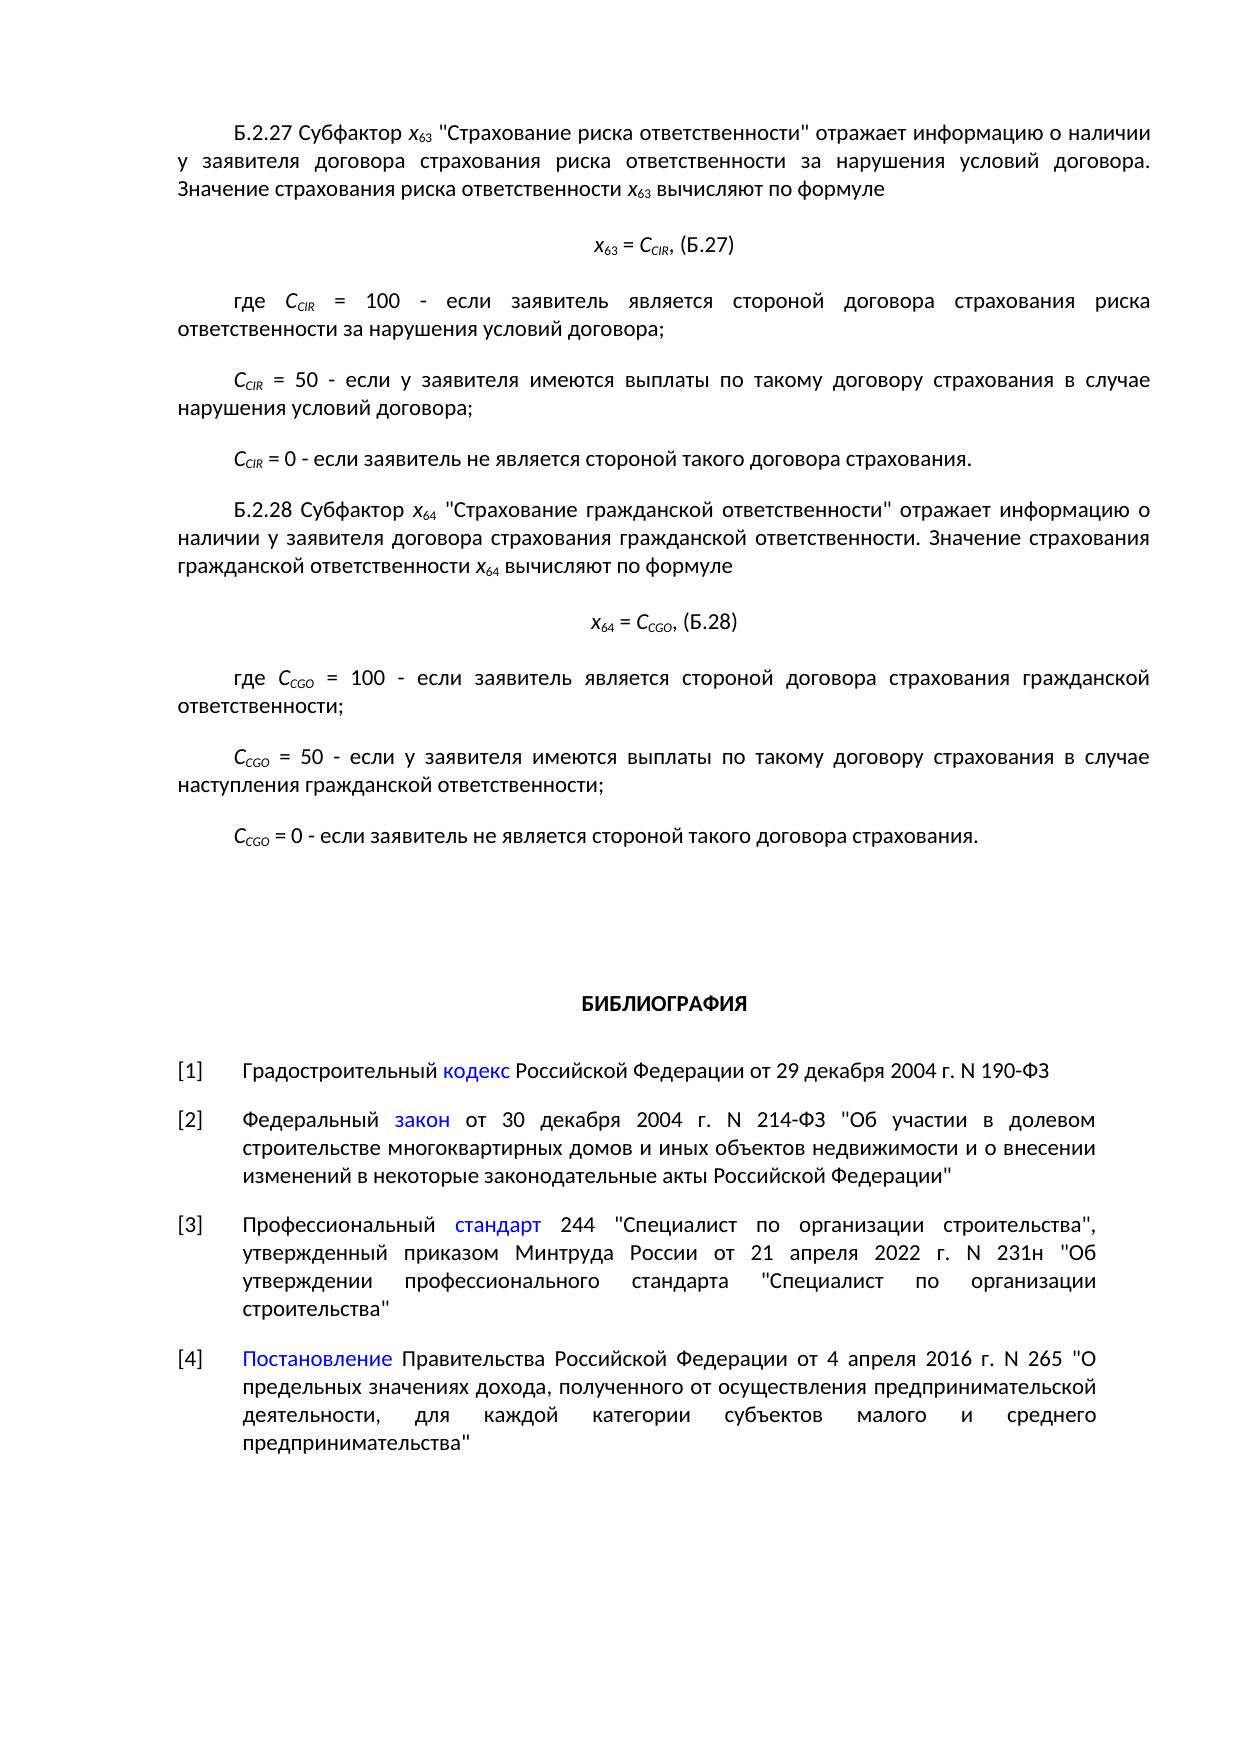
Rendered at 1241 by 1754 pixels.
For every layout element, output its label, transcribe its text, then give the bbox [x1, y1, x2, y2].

table_cell [2] [171, 1095, 236, 1200]
text Б.2.27 Субфактор x63 "Страхование риска ответственности" отражает информацию о наличии у заявителя договора страхования риска ответственности за нарушения условий договора. Значение страхования риска ответственности x63 вычисляют по формуле [177, 118, 1152, 202]
table_cell [3] [171, 1200, 236, 1333]
table_cell [4] [171, 1333, 236, 1467]
table_header Градостроительный кодекс Российской Федерации от 29 декабря 2004 г. N 190-ФЗ [236, 1045, 1104, 1094]
text Б.2.28 Субфактор x64 "Страхование гражданской ответственности" отражает информацию о наличии у заявителя договора страхования гражданской ответственности. Значение страхования гражданской ответственности x64 вычисляют по формуле [177, 495, 1152, 579]
table_cell Профессиональный стандарт 244 "Специалист по организации строительства", утвержденный приказом Минтруда России от 21 апреля 2022 г. N 231н "Об утверждении профессионального стандарта "Специалист по организации строительства" [236, 1200, 1104, 1333]
text x63 = CCIR, (Б.27) [177, 230, 1152, 258]
text CCIR = 0 - если заявитель не является стороной такого договора страхования. [177, 444, 1152, 472]
text x64 = CCGO, (Б.28) [177, 607, 1152, 635]
title БИБЛИОГРАФИЯ [177, 989, 1152, 1017]
text CCIR = 50 - если у заявителя имеются выплаты по такому договору страхования в случае нарушения условий договора; [177, 365, 1152, 421]
table_cell Постановление Правительства Российской Федерации от 4 апреля 2016 г. N 265 "О предельных значениях дохода, полученного от осуществления предпринимательской деятельности, для каждой категории субъектов малого и среднего предпринимательства" [236, 1333, 1104, 1467]
table_header [1] [171, 1045, 236, 1094]
text где CCIR = 100 - если заявитель является стороной договора страхования риска ответственности за нарушения условий договора; [177, 286, 1152, 342]
text CCGO = 50 - если у заявителя имеются выплаты по такому договору страхования в случае наступления гражданской ответственности; [177, 742, 1152, 798]
table_cell Федеральный закон от 30 декабря 2004 г. N 214-ФЗ "Об участии в долевом строительстве многоквартирных домов и иных объектов недвижимости и о внесении изменений в некоторые законодательные акты Российской Федерации" [236, 1095, 1104, 1200]
text CCGO = 0 - если заявитель не является стороной такого договора страхования. [177, 821, 1152, 849]
text где CCGO = 100 - если заявитель является стороной договора страхования гражданской ответственности; [177, 663, 1152, 719]
